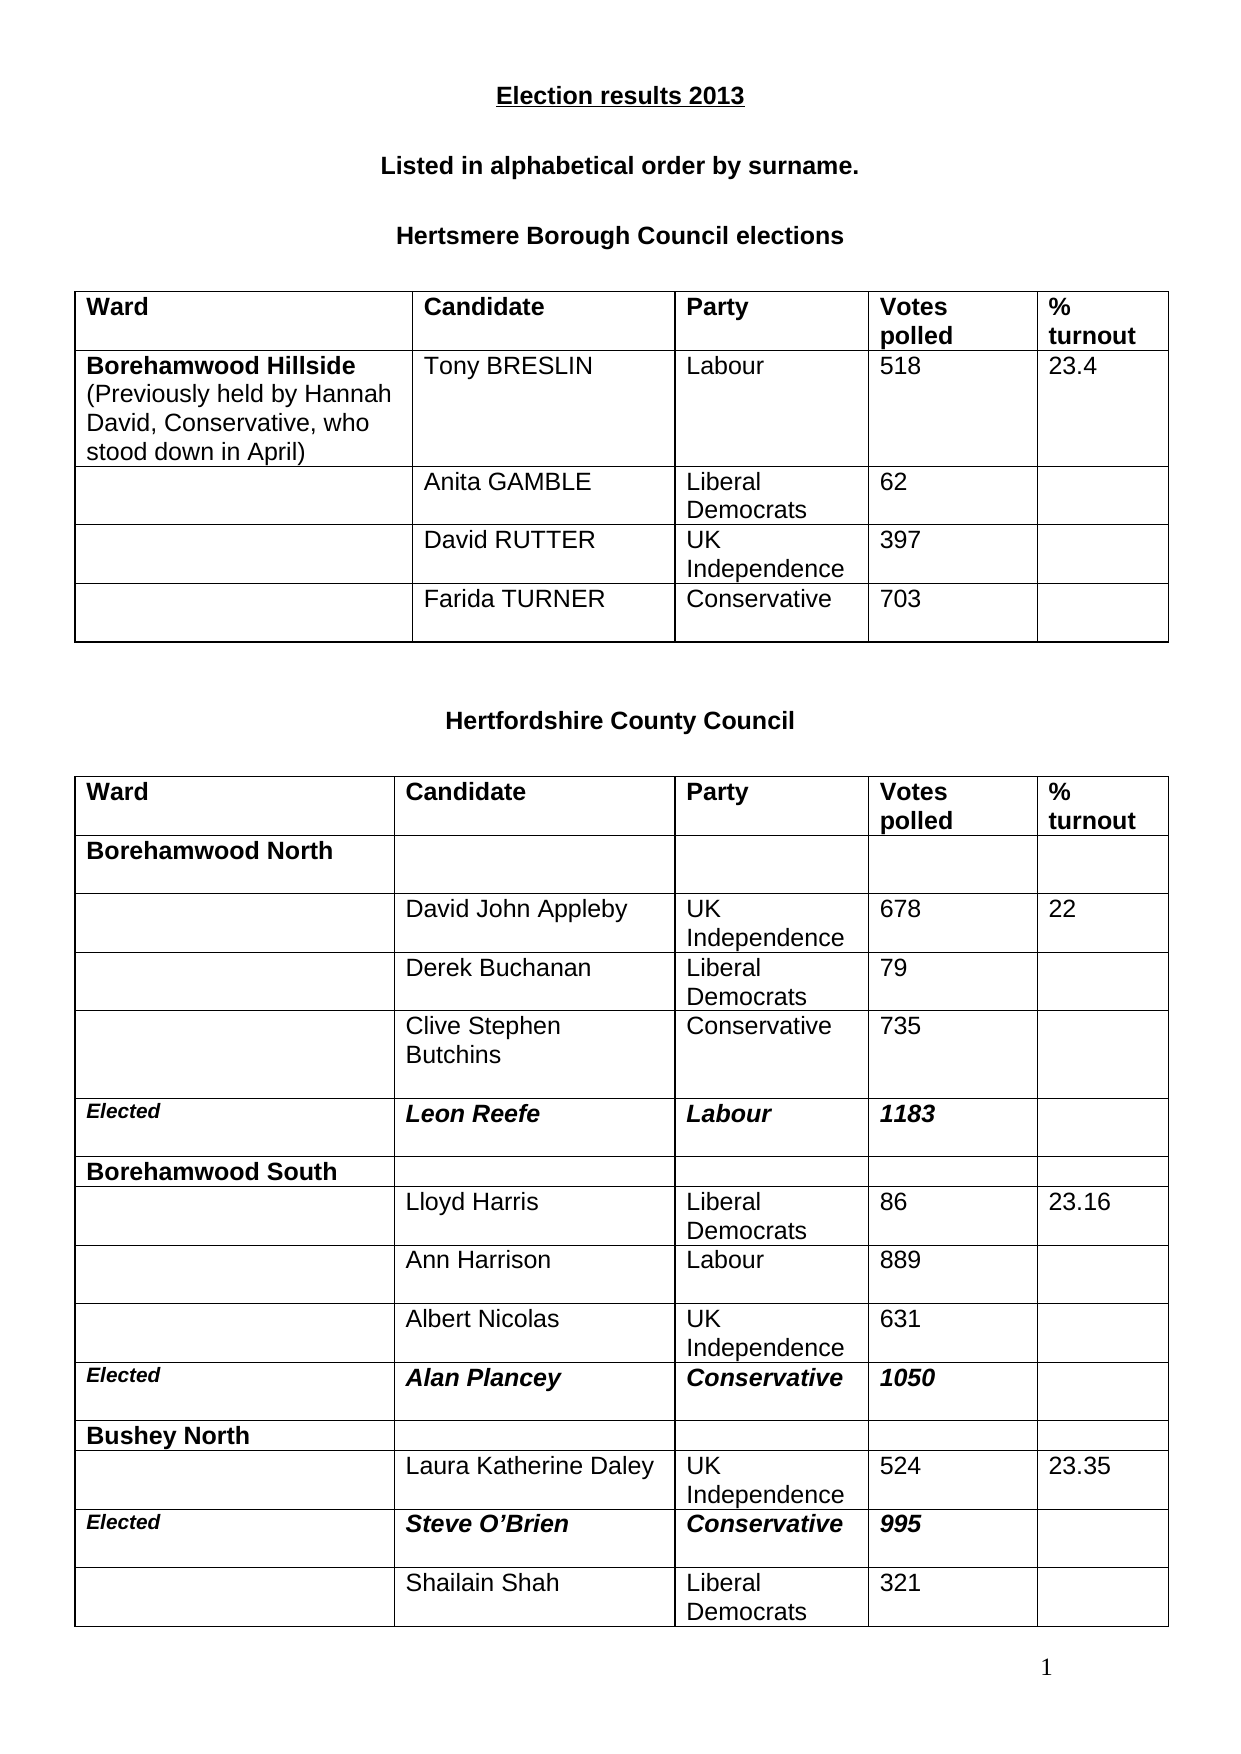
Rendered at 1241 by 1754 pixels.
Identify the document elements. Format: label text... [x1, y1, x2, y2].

table_cell Borehamwood North [76, 836, 394, 893]
table_cell [1038, 1157, 1168, 1186]
table_cell 321 [869, 1568, 1037, 1626]
table_cell Farida TURNER [413, 584, 674, 641]
table_cell Shailain Shah [395, 1568, 674, 1626]
table_cell Bushey North [76, 1421, 394, 1450]
table_cell 86 [869, 1187, 1037, 1244]
table_cell Ann Harrison [395, 1246, 674, 1303]
table_cell Clive Stephen Butchins [395, 1011, 674, 1098]
table_cell [76, 1011, 394, 1098]
table_cell [76, 1451, 394, 1508]
table_cell [76, 953, 394, 1010]
table_cell Liberal Democrats [676, 1568, 868, 1626]
table_cell [1038, 525, 1168, 583]
table_cell Liberal Democrats [676, 953, 868, 1010]
table_cell 62 [869, 467, 1037, 524]
table_cell 678 [869, 894, 1037, 952]
table_cell [1038, 1304, 1168, 1362]
table_cell Steve O’Brien [395, 1510, 674, 1567]
table_cell [76, 1246, 394, 1303]
table_header Party [676, 292, 868, 350]
table_cell [1038, 1363, 1168, 1420]
table_cell Tony BRESLIN [413, 351, 674, 466]
table_header % turnout [1038, 777, 1168, 835]
table_cell 1183 [869, 1099, 1037, 1156]
table_cell 397 [869, 525, 1037, 583]
table_cell [676, 1157, 868, 1186]
table_cell David RUTTER [413, 525, 674, 583]
table_cell [1038, 1011, 1168, 1098]
table_cell UK Independence [676, 525, 868, 583]
table_cell [869, 1157, 1037, 1186]
table_header Votes polled [869, 292, 1037, 350]
table_header Ward [76, 292, 412, 350]
table_header Votes polled [869, 777, 1037, 835]
table_cell Derek Buchanan [395, 953, 674, 1010]
table_cell Conservative [676, 1011, 868, 1098]
text Hertfordshire County Council [187, 706, 1053, 735]
table_cell [869, 836, 1037, 893]
table_cell [395, 1157, 674, 1186]
table_cell UK Independence [676, 1451, 868, 1508]
table_cell [676, 1421, 868, 1450]
table_cell 23.35 [1038, 1451, 1168, 1508]
table_cell [1038, 1421, 1168, 1450]
table_cell 23.4 [1038, 351, 1168, 466]
table_cell Elected [76, 1510, 394, 1567]
text Hertsmere Borough Council elections [187, 221, 1053, 250]
table_cell Elected [76, 1099, 394, 1156]
table_cell 23.16 [1038, 1187, 1168, 1244]
table_cell [1038, 467, 1168, 524]
table_cell Liberal Democrats [676, 1187, 868, 1244]
table_cell 518 [869, 351, 1037, 466]
table_header Party [676, 777, 868, 835]
table_cell [395, 1421, 674, 1450]
table_cell 1050 [869, 1363, 1037, 1420]
table_cell Conservative [676, 1363, 868, 1420]
table_cell [76, 525, 412, 583]
table_cell Liberal Democrats [676, 467, 868, 524]
table_cell David John Appleby [395, 894, 674, 952]
table_cell Lloyd Harris [395, 1187, 674, 1244]
table_cell [76, 467, 412, 524]
table_header Candidate [413, 292, 674, 350]
table_cell Elected [76, 1363, 394, 1420]
table_cell Labour [676, 351, 868, 466]
table_cell 703 [869, 584, 1037, 641]
table_cell UK Independence [676, 1304, 868, 1362]
table_cell [1038, 1510, 1168, 1567]
table_cell UK Independence [676, 894, 868, 952]
table_cell 735 [869, 1011, 1037, 1098]
table_cell Leon Reefe [395, 1099, 674, 1156]
table_cell Laura Katherine Daley [395, 1451, 674, 1508]
table_cell [76, 1187, 394, 1244]
table_cell Borehamwood South [76, 1157, 394, 1186]
table_cell [1038, 836, 1168, 893]
table_cell Labour [676, 1099, 868, 1156]
table_cell [1038, 584, 1168, 641]
text Listed in alphabetical order by surname. [187, 151, 1053, 180]
table_cell [395, 836, 674, 893]
table_header % turnout [1038, 292, 1168, 350]
table_cell Albert Nicolas [395, 1304, 674, 1362]
table_cell [76, 584, 412, 641]
table_cell Anita GAMBLE [413, 467, 674, 524]
table_cell 631 [869, 1304, 1037, 1362]
table_cell 22 [1038, 894, 1168, 952]
text Election results 2013 [187, 81, 1053, 110]
table_cell 79 [869, 953, 1037, 1010]
table_cell 524 [869, 1451, 1037, 1508]
table_cell 889 [869, 1246, 1037, 1303]
table_cell [76, 1304, 394, 1362]
table_cell [1038, 1099, 1168, 1156]
table_header Ward [76, 777, 394, 835]
table_cell Conservative [676, 584, 868, 641]
table_header Candidate [395, 777, 674, 835]
table_cell 995 [869, 1510, 1037, 1567]
table_cell [76, 1568, 394, 1626]
table_cell [1038, 1568, 1168, 1626]
table_cell Labour [676, 1246, 868, 1303]
table_cell Alan Plancey [395, 1363, 674, 1420]
table_cell [1038, 1246, 1168, 1303]
table_cell [869, 1421, 1037, 1450]
table_cell [76, 894, 394, 952]
table_cell Borehamwood Hillside (Previously held by Hannah David, Conservative, who stood down in April) [76, 351, 412, 466]
table_cell [1038, 953, 1168, 1010]
table_cell [676, 836, 868, 893]
table_cell Conservative [676, 1510, 868, 1567]
